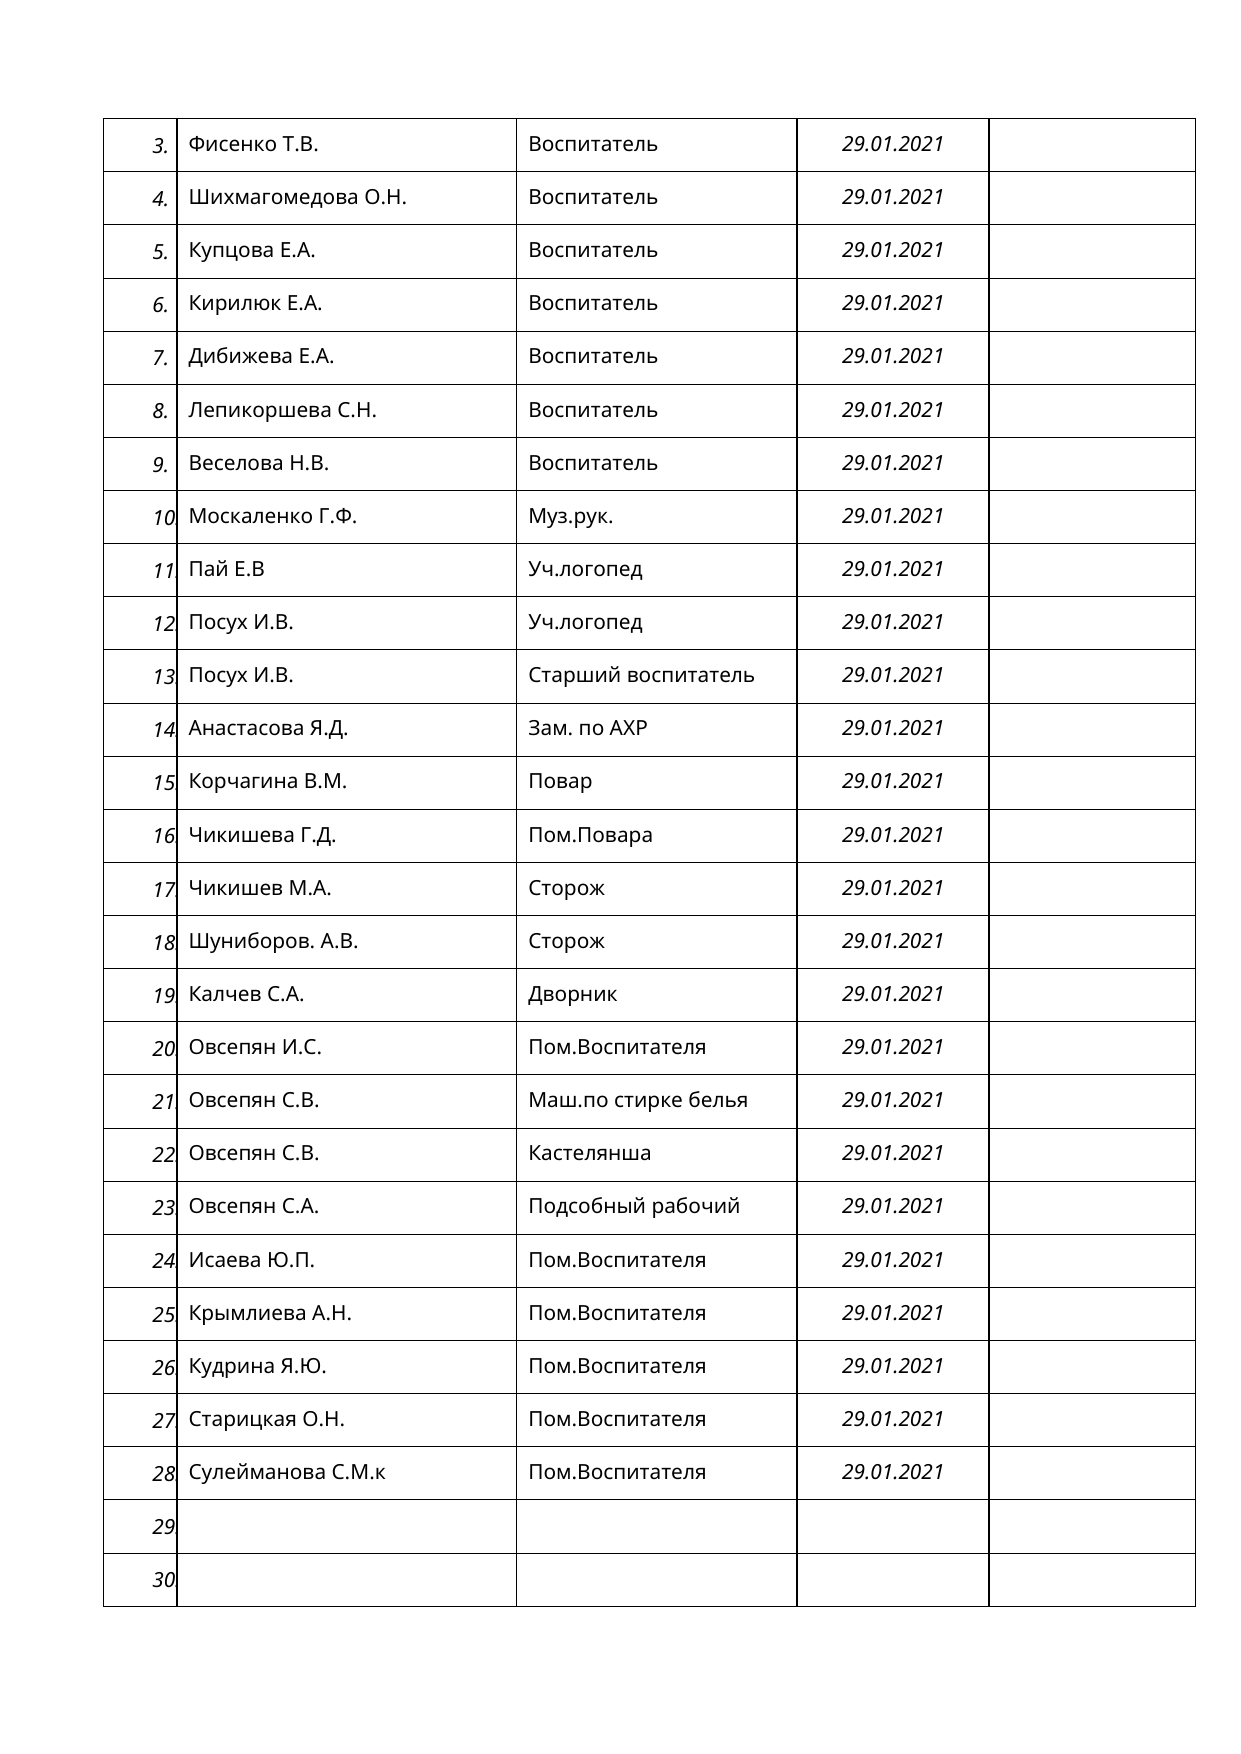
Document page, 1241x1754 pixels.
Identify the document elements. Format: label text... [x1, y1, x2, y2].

table_cell [104, 597, 176, 649]
table_cell [990, 172, 1195, 224]
table_cell Купцова Е.А. [178, 225, 516, 277]
table_cell Чикишев М.А. [178, 863, 516, 915]
table_cell 29.01.2021 [798, 597, 988, 649]
table_cell Посух И.В. [178, 650, 516, 702]
table_cell [104, 1182, 176, 1234]
table_cell 29.01.2021 [798, 810, 988, 862]
table_cell [798, 1500, 988, 1552]
table_cell [990, 969, 1195, 1021]
table_cell [990, 438, 1195, 490]
table_cell Пом.Воспитателя [517, 1341, 796, 1393]
table_cell [990, 385, 1195, 437]
table_cell Воспитатель [517, 119, 796, 171]
table_cell [104, 1288, 176, 1340]
table_cell [104, 119, 176, 171]
table_cell Старицкая О.Н. [178, 1394, 516, 1446]
table_cell 29.01.2021 [798, 1129, 988, 1181]
table_cell 29.01.2021 [798, 1394, 988, 1446]
table_cell [798, 1554, 988, 1606]
table_cell Корчагина В.М. [178, 757, 516, 809]
table_cell [990, 1075, 1195, 1127]
table_cell Воспитатель [517, 332, 796, 384]
table_cell Пом.Воспитателя [517, 1447, 796, 1499]
table_cell 29.01.2021 [798, 438, 988, 490]
table_cell [990, 1235, 1195, 1287]
table_cell [104, 1554, 176, 1606]
table_cell [104, 1022, 176, 1074]
table_cell Маш.по стирке белья [517, 1075, 796, 1127]
table_cell [104, 810, 176, 862]
table_cell 29.01.2021 [798, 1022, 988, 1074]
table_cell [517, 1554, 796, 1606]
table_cell Воспитатель [517, 225, 796, 277]
table_cell 29.01.2021 [798, 544, 988, 596]
table_cell [990, 863, 1195, 915]
table_cell Шихмагомедова О.Н. [178, 172, 516, 224]
table_cell Анастасова Я.Д. [178, 704, 516, 756]
table_cell 29.01.2021 [798, 650, 988, 702]
table_cell [104, 385, 176, 437]
table_cell Старший воспитатель [517, 650, 796, 702]
table_cell [990, 1182, 1195, 1234]
table_cell [990, 704, 1195, 756]
table_cell 29.01.2021 [798, 225, 988, 277]
table_cell [990, 279, 1195, 331]
table_cell Шуниборов. А.В. [178, 916, 516, 968]
table_cell 29.01.2021 [798, 916, 988, 968]
table_cell 29.01.2021 [798, 119, 988, 171]
table_cell Крымлиева А.Н. [178, 1288, 516, 1340]
table_cell Дворник [517, 969, 796, 1021]
table_cell Лепикоршева С.Н. [178, 385, 516, 437]
table_cell 29.01.2021 [798, 1075, 988, 1127]
table_cell Сулейманова С.М.к [178, 1447, 516, 1499]
table_cell [104, 225, 176, 277]
table_cell Дибижева Е.А. [178, 332, 516, 384]
table_cell Чикишева Г.Д. [178, 810, 516, 862]
table_cell [990, 1394, 1195, 1446]
table_cell [990, 650, 1195, 702]
table_cell [104, 863, 176, 915]
table_cell [104, 704, 176, 756]
table_cell Воспитатель [517, 279, 796, 331]
table_cell [990, 119, 1195, 171]
table_cell Пом.Воспитателя [517, 1022, 796, 1074]
table_cell Овсепян С.А. [178, 1182, 516, 1234]
table_cell 29.01.2021 [798, 704, 988, 756]
table_cell 29.01.2021 [798, 1341, 988, 1393]
table_cell [517, 1500, 796, 1552]
table_cell Пом.Воспитателя [517, 1394, 796, 1446]
table_cell [990, 225, 1195, 277]
table_cell [990, 1554, 1195, 1606]
table_cell [104, 1394, 176, 1446]
table_cell 29.01.2021 [798, 172, 988, 224]
table_cell [990, 1341, 1195, 1393]
table_cell [990, 491, 1195, 543]
table_cell Уч.логопед [517, 544, 796, 596]
table_cell [990, 1129, 1195, 1181]
table_cell [104, 650, 176, 702]
table_cell Москаленко Г.Ф. [178, 491, 516, 543]
table_cell Уч.логопед [517, 597, 796, 649]
table_cell [104, 491, 176, 543]
table_cell 29.01.2021 [798, 1182, 988, 1234]
table_cell 29.01.2021 [798, 491, 988, 543]
table_cell Овсепян С.В. [178, 1129, 516, 1181]
table_cell Пай Е.В [178, 544, 516, 596]
table_cell [104, 969, 176, 1021]
table_cell [104, 916, 176, 968]
table_cell Пом.Воспитателя [517, 1288, 796, 1340]
table_cell 29.01.2021 [798, 1288, 988, 1340]
table_cell Воспитатель [517, 438, 796, 490]
table_cell [104, 1341, 176, 1393]
table_cell [990, 1500, 1195, 1552]
table_cell [990, 544, 1195, 596]
table_cell Посух И.В. [178, 597, 516, 649]
table_cell [104, 1235, 176, 1287]
table_cell [104, 332, 176, 384]
table_cell Овсепян С.В. [178, 1075, 516, 1127]
table_cell 29.01.2021 [798, 969, 988, 1021]
table_cell 29.01.2021 [798, 757, 988, 809]
table_cell Воспитатель [517, 385, 796, 437]
table_cell [990, 332, 1195, 384]
table_cell [990, 757, 1195, 809]
table_cell [104, 1129, 176, 1181]
table_cell 29.01.2021 [798, 1235, 988, 1287]
table_cell [104, 1075, 176, 1127]
table_cell 29.01.2021 [798, 1447, 988, 1499]
table_cell Пом.Воспитателя [517, 1235, 796, 1287]
table_cell [104, 544, 176, 596]
table_cell Кастелянша [517, 1129, 796, 1181]
table_cell Кирилюк Е.А. [178, 279, 516, 331]
table_cell [990, 1288, 1195, 1340]
table_cell Сторож [517, 863, 796, 915]
table_cell Калчев С.А. [178, 969, 516, 1021]
table_cell Зам. по АХР [517, 704, 796, 756]
table_cell Овсепян И.С. [178, 1022, 516, 1074]
table_cell Пом.Повара [517, 810, 796, 862]
table_cell 29.01.2021 [798, 332, 988, 384]
table_cell [104, 1447, 176, 1499]
table_cell Подсобный рабочий [517, 1182, 796, 1234]
table_cell [990, 1447, 1195, 1499]
table_cell Веселова Н.В. [178, 438, 516, 490]
table_cell [178, 1554, 516, 1606]
table_cell 29.01.2021 [798, 385, 988, 437]
table_cell [178, 1500, 516, 1552]
table_cell Повар [517, 757, 796, 809]
table_cell [990, 810, 1195, 862]
table_cell Кудрина Я.Ю. [178, 1341, 516, 1393]
table_cell [104, 438, 176, 490]
table_cell 29.01.2021 [798, 863, 988, 915]
table_cell Воспитатель [517, 172, 796, 224]
table_cell [104, 279, 176, 331]
table_cell [990, 1022, 1195, 1074]
table_cell [990, 597, 1195, 649]
table_cell Сторож [517, 916, 796, 968]
table_cell [104, 757, 176, 809]
table_cell Фисенко Т.В. [178, 119, 516, 171]
table_cell [104, 1500, 176, 1552]
table_cell 29.01.2021 [798, 279, 988, 331]
table_cell Муз.рук. [517, 491, 796, 543]
table_cell [104, 172, 176, 224]
table_cell [990, 916, 1195, 968]
table_cell Исаева Ю.П. [178, 1235, 516, 1287]
